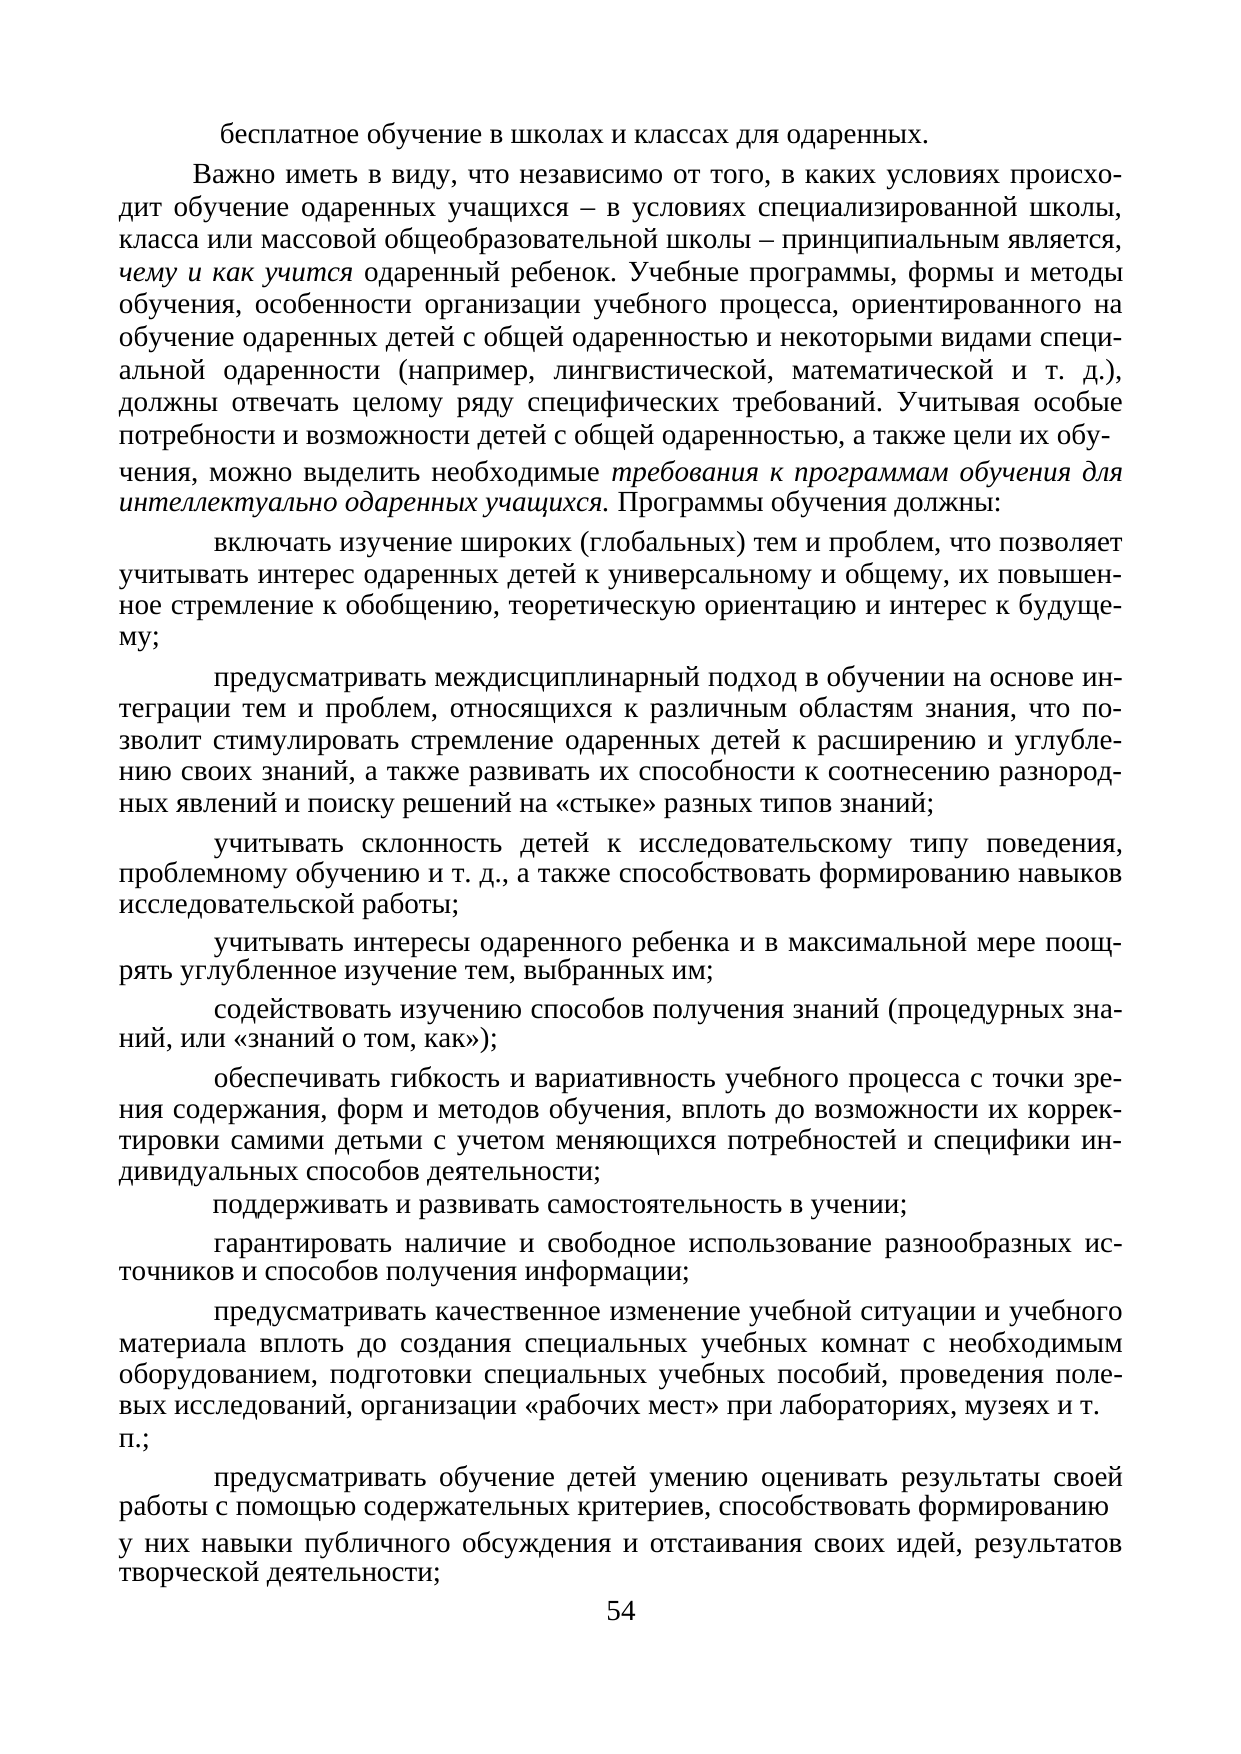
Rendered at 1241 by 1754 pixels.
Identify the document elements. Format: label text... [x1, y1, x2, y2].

text Важно иметь в виду, что независимо от того, в каких условиях происхо-дит обучение одаренных учащихся – в условиях специализированной школы, класса или массовой общеобразовательной школы – принципиальным является, чему и как учится одаренный ребенок. Учебные программы, формы и методы обучения, особенности организации учебного процесса, ориентированного на обучение одаренных детей с общей одаренностью и некоторыми видами специ-альной одаренности (например, лингвистической, математической и т. д.), должны отвечать целому ряду специфических требований. Учитывая особые потребности и возможности детей с общей одаренностью, а также цели их обу- [119, 157, 1123, 451]
list учитывать склонность детей к исследовательскому типу поведения, проблемному обучению и т. д., а также способствовать формированию навыков исследовательской работы; [119, 828, 1123, 919]
list гарантировать наличие и свободное использование разнообразных ис-точников и способов получения информации; [119, 1229, 1123, 1287]
list включать изучение широких (глобальных) тем и проблем, что позволяет учитывать интерес одаренных детей к универсальному и общему, их повышен-ное стремление к обобщению, теоретическую ориентацию и интерес к будуще-му; [119, 527, 1123, 652]
list содействовать изучению способов получения знаний (процедурных зна-ний, или «знаний о том, как»); [119, 995, 1123, 1053]
text 54 [606, 1594, 1123, 1627]
list них навыки публичного обсуждения и отстаивания своих идей, результатов творческой деятельности; [118, 1528, 1123, 1588]
text п.; [119, 1421, 1123, 1454]
text  бесплатное обучение в школах и классах для одаренных. [189, 117, 1123, 150]
list предусматривать обучение детей умению оценивать результаты своей работы с помощью содержательных критериев, способствовать формированию [119, 1463, 1123, 1521]
list обеспечивать гибкость и вариативность учебного процесса с точки зре-ния содержания, форм и методов обучения, вплоть до возможности их коррек-тировки самими детьми с учетом меняющихся потребностей и специфики ин-дивидуальных способов деятельности; [119, 1062, 1123, 1187]
list предусматривать междисциплинарный подход в обучении на основе ин-теграции тем и проблем, относящихся к различным областям знания, что по-зволит стимулировать стремление одаренных детей к расширению и углубле-нию своих знаний, а также развивать их способности к соотнесению разнород-ных явлений и поиску решений на «стыке» разных типов знаний; [119, 661, 1123, 818]
text чения, можно выделить необходимые требования к программам обучения для интеллектуально одаренных учащихся. Программы обучения должны: [119, 458, 1123, 518]
list учитывать интересы одаренного ребенка и в максимальной мере поощ-рять углубленное изучение тем, выбранных им; [119, 928, 1123, 986]
list поддерживать и развивать самостоятельность в учении; [189, 1187, 1123, 1220]
list предусматривать качественное изменение учебной ситуации и учебного материала вплоть до создания специальных учебных комнат с необходимым оборудованием, подготовки специальных учебных пособий, проведения поле-вых исследований, организации «рабочих мест» при лабораториях, музеях и т. [119, 1296, 1123, 1421]
